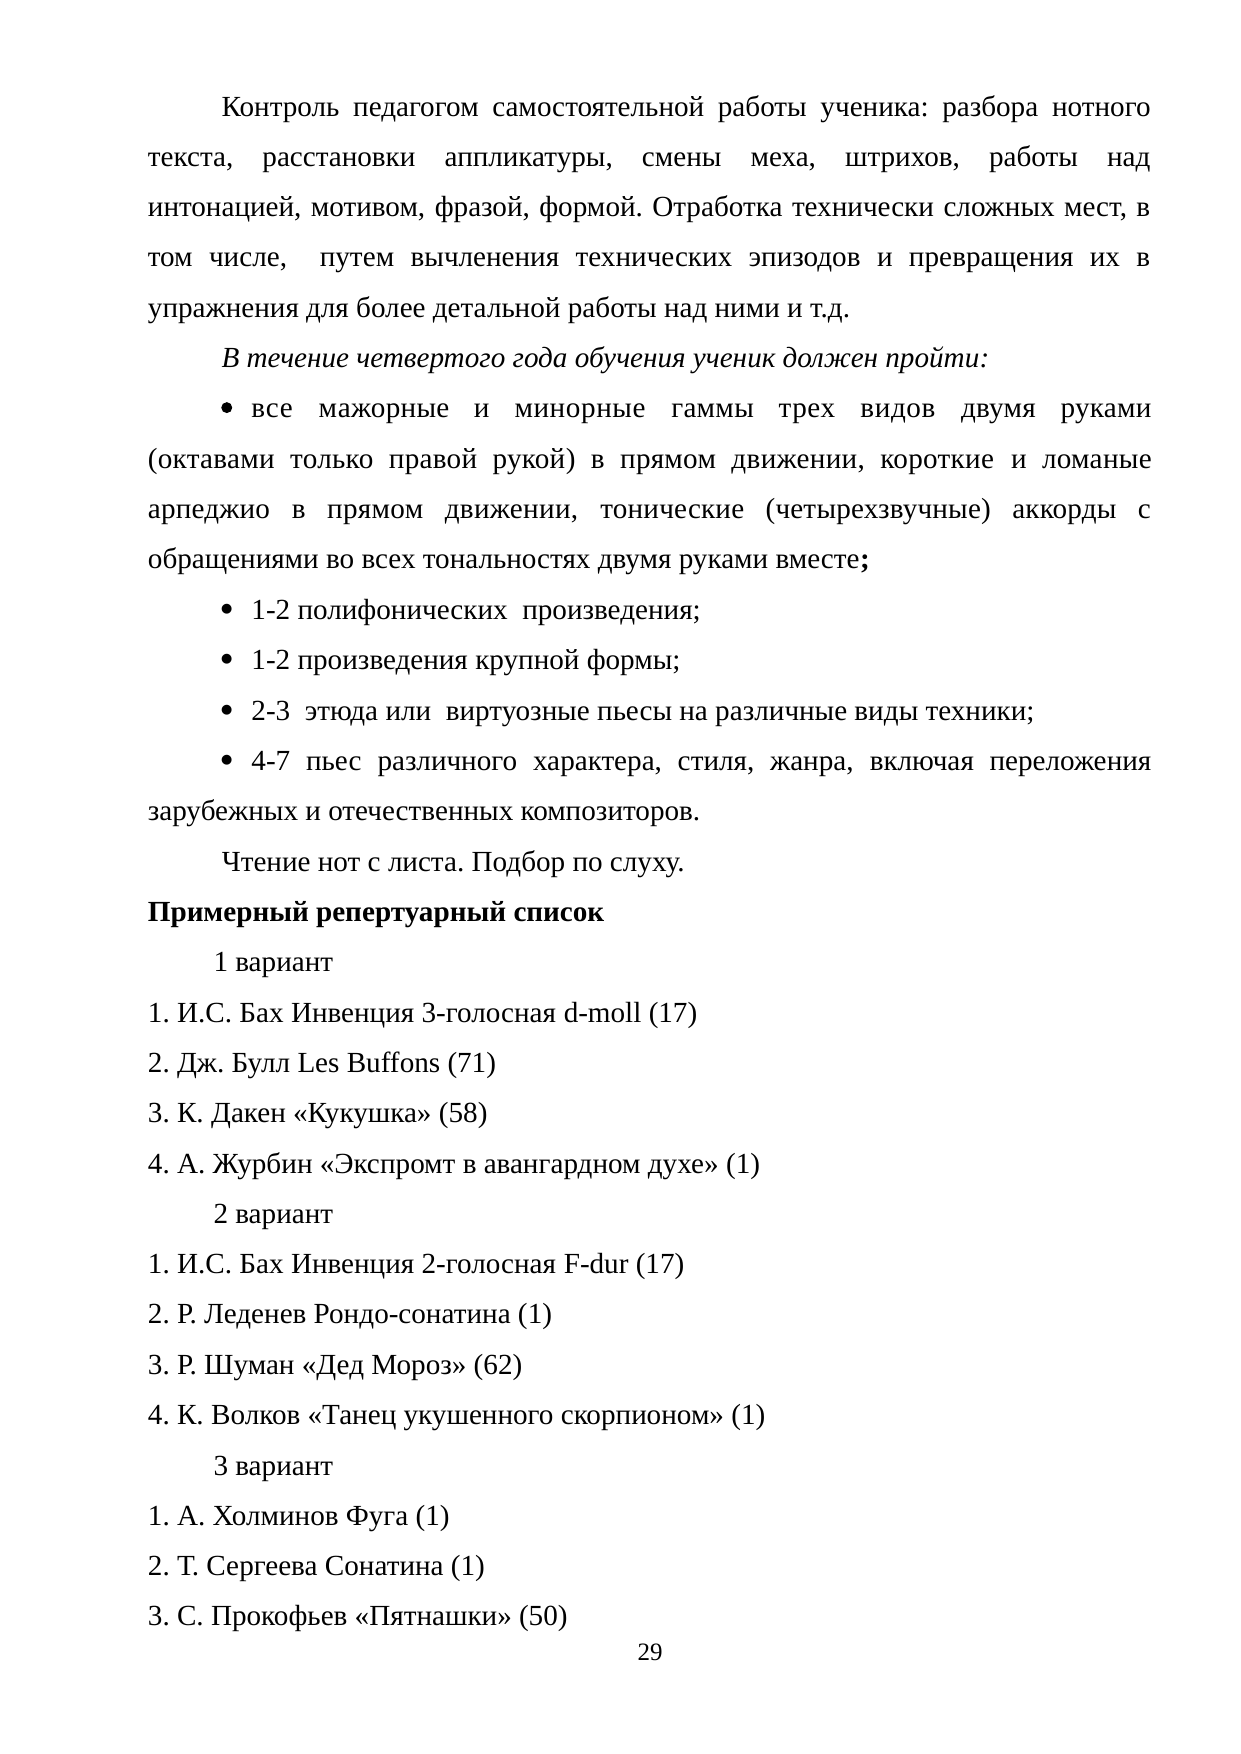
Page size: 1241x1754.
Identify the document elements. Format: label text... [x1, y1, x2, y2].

text 1. И.С. Бах Инвенция 3-голосная d-moll (17) [148, 995, 1152, 1028]
list 4-7 пьес различного характера, стиля, жанра, включая переложения зарубежных и отечественных композиторов. [148, 743, 1152, 827]
list 1-2 полифонических произведения; [148, 592, 1152, 626]
text В течение четвертого года обучения ученик должен пройти: [148, 340, 1152, 374]
text 4. К. Волков «Танец укушенного скорпионом» (1) [148, 1397, 1152, 1431]
text 4. А. Журбин «Экспромт в авангардном духе» (1) [148, 1146, 1152, 1179]
list Чтение нот с листа. Подбор по слуху. [148, 844, 1152, 877]
text 1. А. Холминов Фуга (1) [148, 1498, 1152, 1531]
text 3. С. Прокофьев «Пятнашки» (50) [148, 1598, 1152, 1632]
text 2. Р. Леденев Рондо-сонатина (1) [148, 1297, 1152, 1330]
text Примерный репертуарный список [148, 894, 1152, 928]
text 2. Т. Сергеева Сонатина (1) [148, 1548, 1152, 1582]
list все мажорные и минорные гаммы трех видов двумя руками (октавами только правой рукой) в прямом движении, короткие и ломаные арпеджио в прямом движении, тонические (четырехзвучные) аккорды с обращениями во всех тональностях двумя руками вместе; [148, 391, 1152, 575]
text 3. Р. Шуман «Дед Мороз» (62) [148, 1347, 1152, 1381]
text Контроль педагогом самостоятельной работы ученика: разбора нотного текста, расстановки аппликатуры, смены меха, штрихов, работы над интонацией, мотивом, фразой, формой. Отработка технически сложных мест, в том числе, путем вычленения технических эпизодов и превращения их в упражнения для более детальной работы над ними и т.д. [148, 89, 1152, 323]
list 2-3 этюда или виртуозные пьесы на различные виды техники; [148, 693, 1152, 726]
text 2 вариант [148, 1196, 1152, 1229]
text 1. И.С. Бах Инвенция 2-голосная F-dur (17) [148, 1246, 1152, 1280]
text 2. Дж. Булл Les Buffons (71) [148, 1045, 1152, 1079]
text 3. К. Дакен «Кукушка» (58) [148, 1095, 1152, 1129]
text 1 вариант [148, 944, 1152, 978]
list 1-2 произведения крупной формы; [148, 642, 1152, 676]
text 3 вариант [148, 1448, 1152, 1481]
